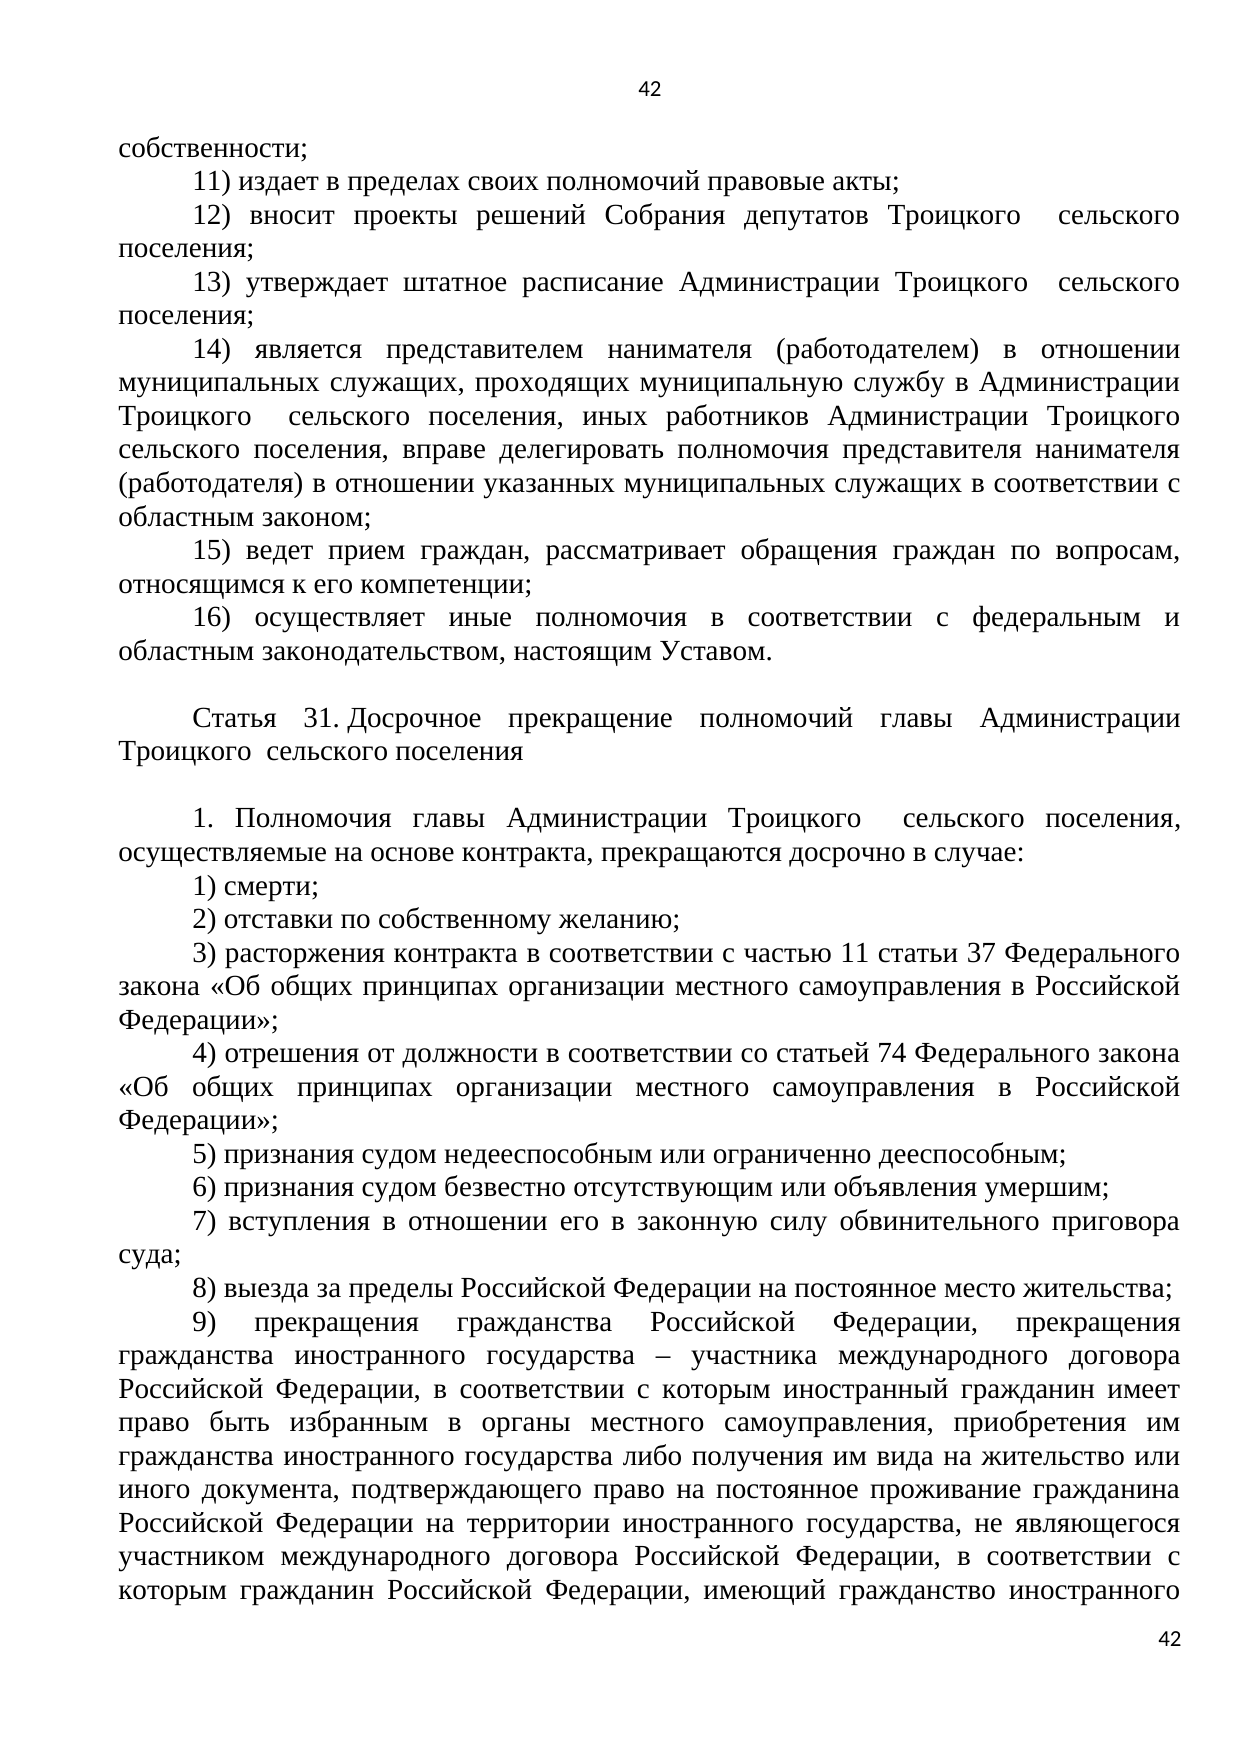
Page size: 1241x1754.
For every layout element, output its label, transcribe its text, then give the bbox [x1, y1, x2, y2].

text 2) отставки по собственному желанию; [118, 901, 1181, 935]
text 14) является представителем нанимателя (работодателем) в отношении муниципальных служащих, проходящих муниципальную службу в Администрации Троицкого сельского поселения, иных работников Администрации Троицкого сельского поселения, вправе делегировать полномочия представителя нанимателя (работодателя) в отношении указанных муниципальных служащих в соответствии с областным законом; [118, 331, 1181, 532]
text 7) вступления в отношении его в законную силу обвинительного приговора суда; [118, 1203, 1181, 1270]
text 6) признания судом безвестно отсутствующим или объявления умершим; [118, 1169, 1181, 1203]
text 16) осуществляет иные полномочия в соответствии с федеральным и областным законодательством, настоящим Уставом. [118, 599, 1181, 666]
text 1. Полномочия главы Администрации Троицкого сельского поселения, осуществляемые на основе контракта, прекращаются досрочно в случае: [118, 801, 1181, 868]
text 4) отрешения от должности в соответствии со статьей 74 Федерального закона «Об общих принципах организации местного самоуправления в Российской Федерации»; [118, 1035, 1181, 1136]
text 5) признания судом недееспособным или ограниченно дееспособным; [118, 1136, 1181, 1169]
text 13) утверждает штатное расписание Администрации Троицкого сельского поселения; [118, 264, 1181, 331]
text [118, 130, 1181, 163]
text 8) выезда за пределы Российской Федерации на постоянное место жительства; [118, 1270, 1181, 1304]
text 12) вносит проекты решений Собрания депутатов Троицкого сельского поселения; [118, 197, 1181, 264]
text Статья 31. Досрочное прекращение полномочий главы Администрации Троицкого сельского поселения [118, 700, 1181, 767]
text 1) смерти; [118, 868, 1181, 901]
text 11) издает в пределах своих полномочий правовые акты; [118, 163, 1181, 197]
text 15) ведет прием граждан, рассматривает обращения граждан по вопросам, относящимся к его компетенции; [118, 532, 1181, 599]
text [118, 1304, 1181, 1606]
text 3) расторжения контракта в соответствии с частью 11 статьи 37 Федерального закона «Об общих принципах организации местного самоуправления в Российской Федерации»; [118, 935, 1181, 1035]
